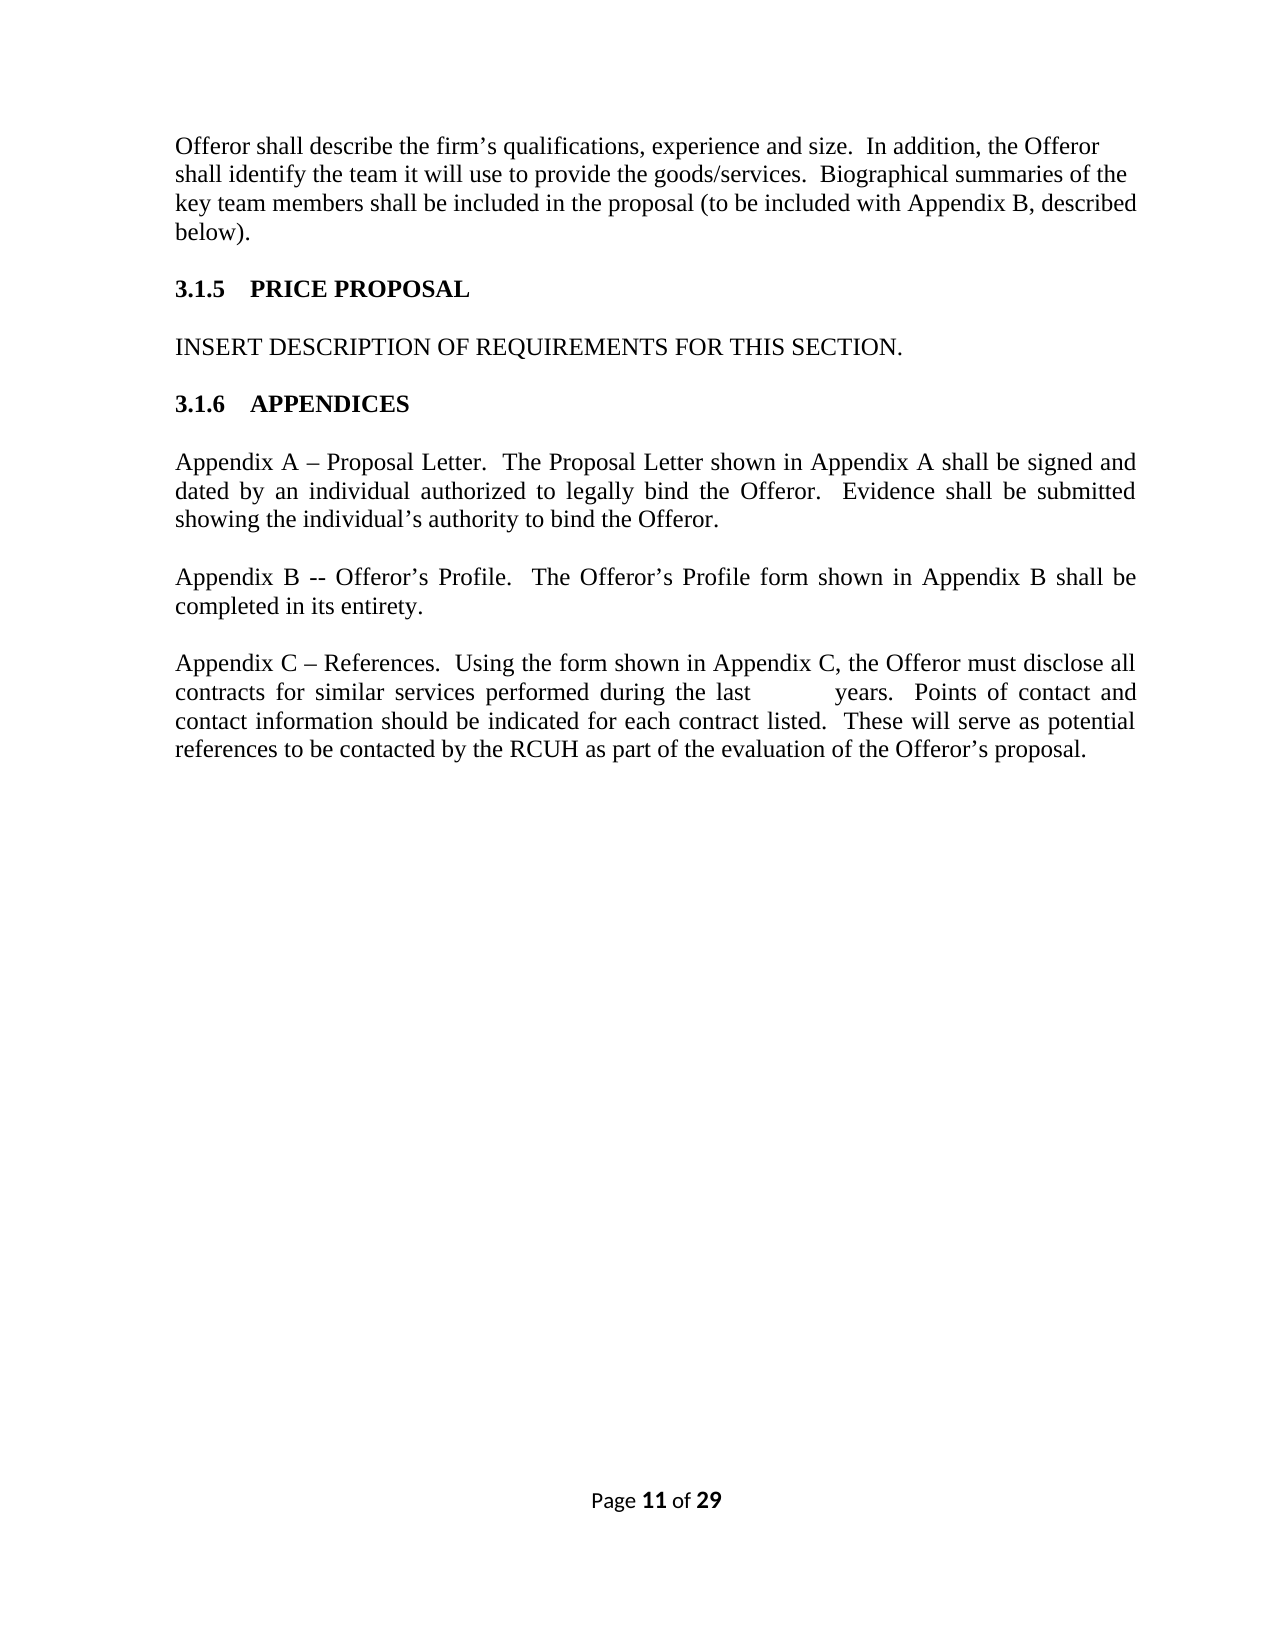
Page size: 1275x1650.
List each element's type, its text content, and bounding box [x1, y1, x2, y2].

text Appendix A – Proposal Letter. The Proposal Letter shown in Appendix A shall be signed and dated by an individual authorized to legally bind the Offeror. Evidence shall be submitted showing the individual’s authority to bind the Offeror. [175, 447, 1137, 533]
text Appendix B -- Offeror’s Profile. The Offeror’s Profile form shown in Appendix B shall be completed in its entirety. [175, 562, 1137, 619]
text 3.1.5 PRICE PROPOSAL [175, 274, 1139, 303]
text Offeror shall describe the firm’s qualifications, experience and size. In addition, the Offeror shall identify the team it will use to provide the goods/services. Biographical summaries of the key team members shall be included in the proposal (to be included with Appendix B, described below). [175, 131, 1137, 246]
text 3.1.6 APPENDICES [175, 389, 1139, 418]
text Appendix C – References. Using the form shown in Appendix C, the Offeror must disclose all contracts for similar services performed during the last years. Points of contact and contact information should be indicated for each contract listed. These will serve as potential references to be contacted by the RCUH as part of the evaluation of the Offeror’s proposal. [175, 648, 1137, 763]
text INSERT DESCRIPTION OF REQUIREMENTS FOR THIS SECTION. [175, 332, 1137, 361]
